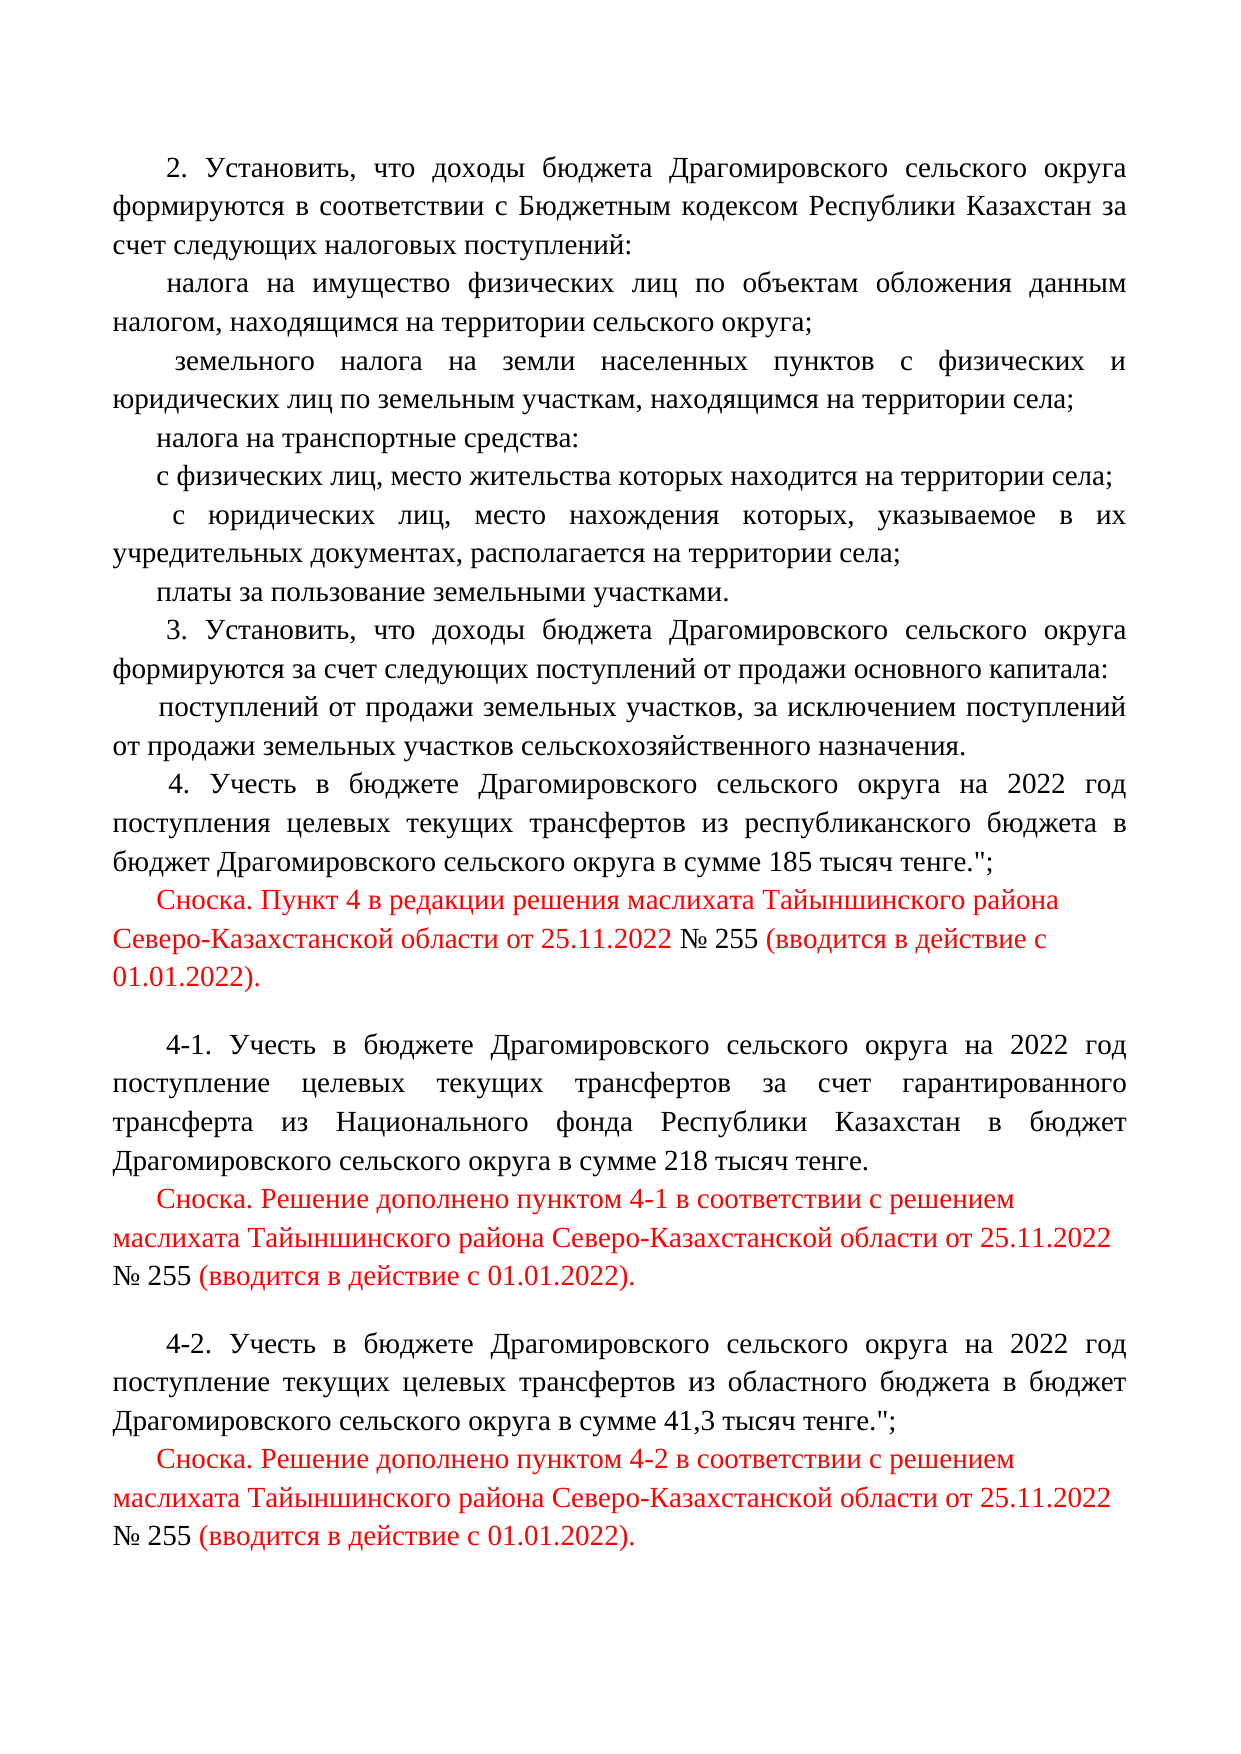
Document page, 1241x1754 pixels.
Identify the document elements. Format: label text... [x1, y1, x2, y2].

text 4-2. Учесть в бюджете Драгомировского сельского округа на 2022 год поступление текущих целевых трансфертов из областного бюджета в бюджет Драгомировского сельского округа в сумме 41,3 тысяч тенге."; [112, 1326, 1128, 1436]
text 4-1. Учесть в бюджете Драгомировского сельского округа на 2022 год поступление целевых текущих трансфертов за счет гарантированного трансферта из Национального фонда Республики Казахстан в бюджет Драгомировского сельского округа в сумме 218 тысяч тенге. [112, 1027, 1128, 1176]
text поступлений от продажи земельных участков, за исключением поступлений от продажи земельных участков сельскохозяйственного назначения. [112, 689, 1128, 762]
text 4. Учесть в бюджете Драгомировского сельского округа на 2022 год поступления целевых текущих трансфертов из республиканского бюджета в бюджет Драгомировского сельского округа в сумме 185 тысяч тенге."; [112, 767, 1128, 877]
text с юридических лиц, место нахождения которых, указываемое в их учредительных документах, располагается на территории села; [112, 497, 1128, 569]
text налога на транспортные средства: [112, 420, 1128, 453]
text земельного налога на земли населенных пунктов с физических и юридических лиц по земельным участкам, находящимся на территории села; [112, 343, 1128, 415]
text платы за пользование земельными участками. [112, 574, 1128, 607]
text Сноска. Пункт 4 в редакции решения маслихата Тайыншинского района Северо-Казахстанской области от 25.11.2022 № 255 (вводится в действие с 01.01.2022). [112, 882, 1128, 1023]
text 3. Установить, что доходы бюджета Драгомировского сельского округа формируются за счет следующих поступлений от продажи основного капитала: [112, 612, 1128, 684]
text 2. Установить, что доходы бюджета Драгомировского сельского округа формируются в соответствии с Бюджетным кодексом Республики Казахстан за счет следующих налоговых поступлений: [112, 150, 1128, 261]
text Сноска. Решение дополнено пунктом 4-1 в соответствии с решением маслихата Тайыншинского района Северо-Казахстанской области от 25.11.2022 № 255 (вводится в действие с 01.01.2022). [112, 1181, 1128, 1322]
text Сноска. Решение дополнено пунктом 4-2 в соответствии с решением маслихата Тайыншинского района Северо-Казахстанской области от 25.11.2022 № 255 (вводится в действие с 01.01.2022). [112, 1441, 1128, 1582]
text налога на имущество физических лиц по объектам обложения данным налогом, находящимся на территории сельского округа; [112, 266, 1128, 338]
text с физических лиц, место жительства которых находится на территории села; [112, 458, 1128, 492]
